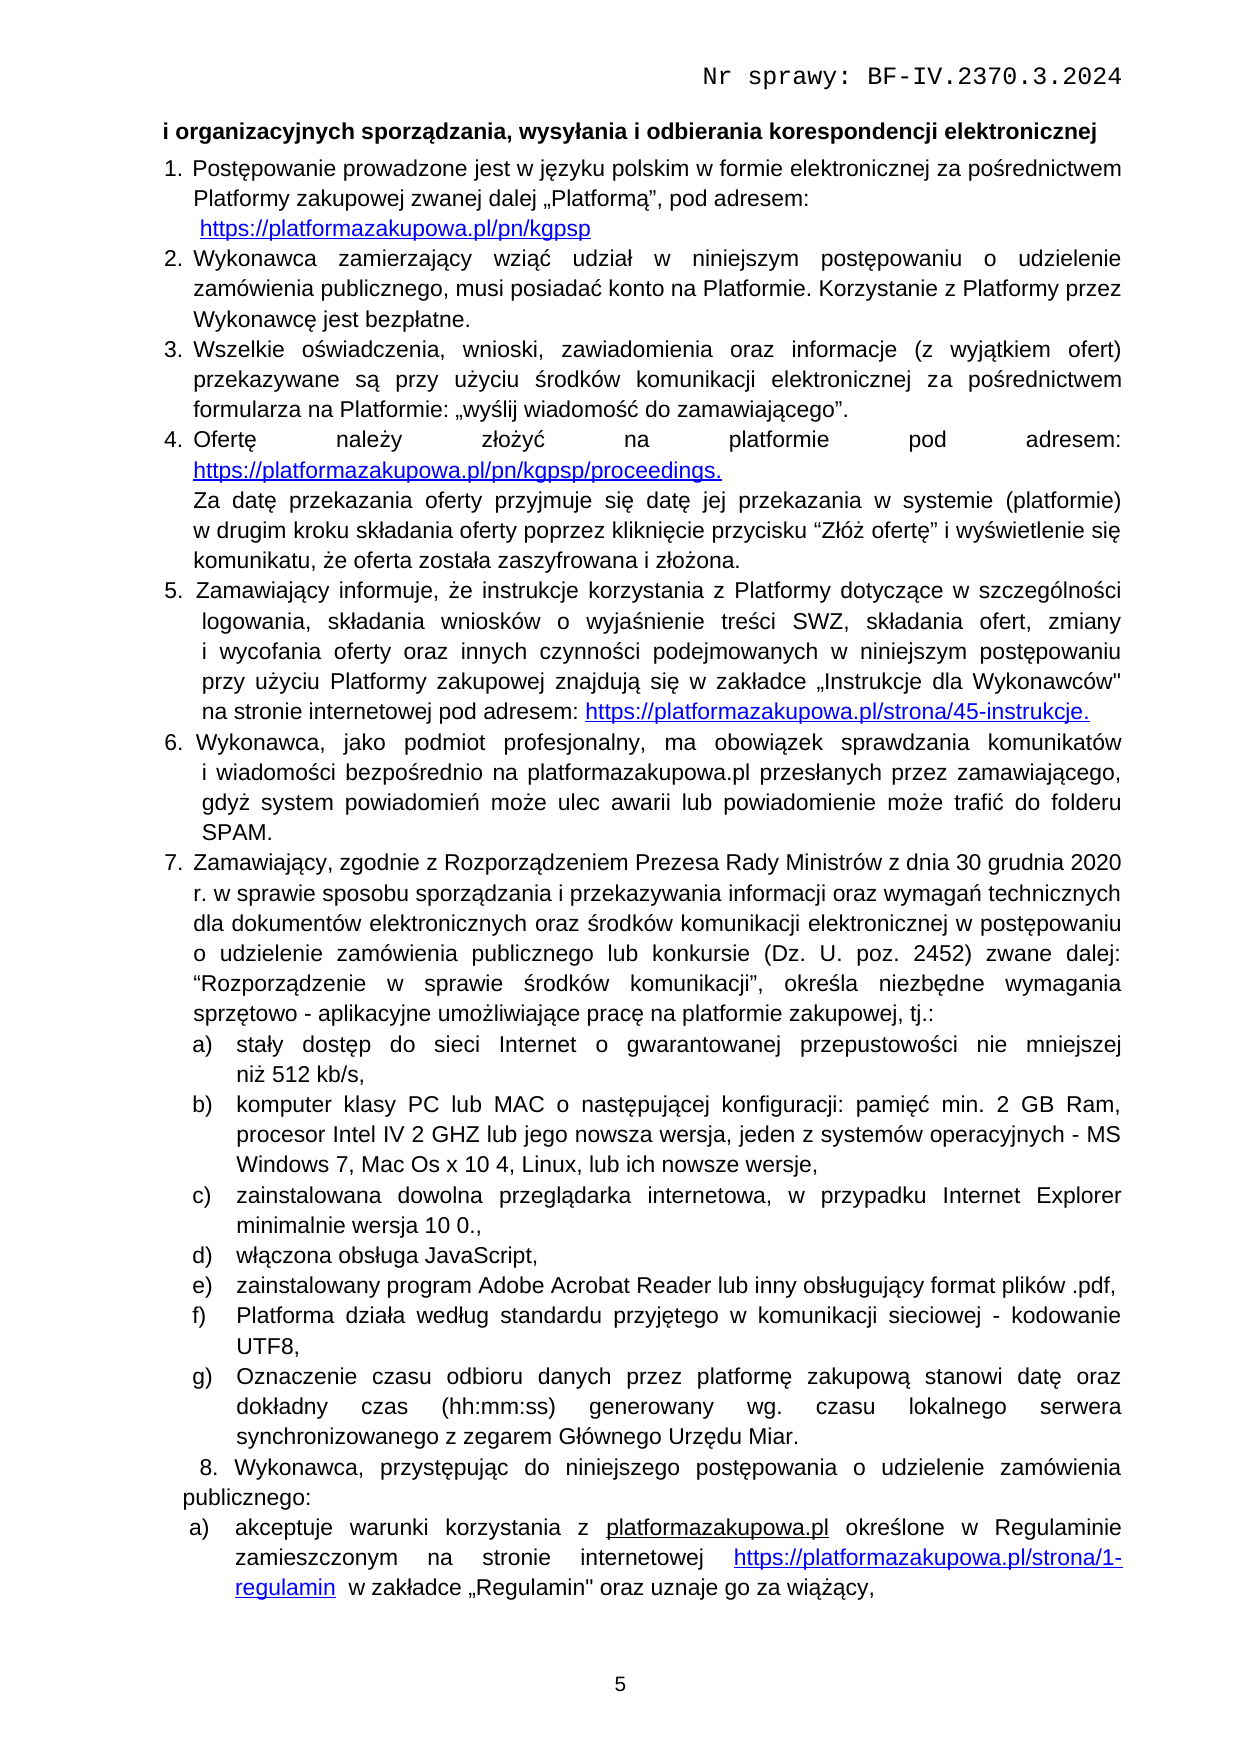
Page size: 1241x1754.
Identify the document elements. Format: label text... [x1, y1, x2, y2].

list Wykonawca, jako podmiot profesjonalny, ma obowiązek sprawdzania komunikatów i wiadomości bezpośrednio na platformazakupowa.pl przesłanych przez zamawiającego, gdyż system powiadomień może ulec awarii lub powiadomienie może trafić do folderu SPAM. [164, 728, 1122, 846]
list Oznaczenie czasu odbioru danych przez platformę zakupową stanowi datę oraz dokładny czas (hh:mm:ss) generowany wg. czasu lokalnego serwera synchronizowanego z zegarem Głównego Urzędu Miar. [192, 1363, 1122, 1450]
list komputer klasy PC lub MAC o następującej konfiguracji: pamięć min. 2 GB Ram, procesor Intel IV 2 GHZ lub jego nowsza wersja, jeden z systemów operacyjnych - MS Windows 7, Mac Os x 10 4, Linux, lub ich nowsze wersje, [192, 1091, 1122, 1178]
list zainstalowany program Adobe Acrobat Reader lub inny obsługujący format plików .pdf, [192, 1272, 1122, 1299]
list Zamawiający informuje, że instrukcje korzystania z Platformy dotyczące w szczególności logowania, składania wniosków o wyjaśnienie treści SWZ, składania ofert, zmiany i wycofania oferty oraz innych czynności podejmowanych w niniejszym postępowaniu przy użyciu Platformy zakupowej znajdują się w zakładce „Instrukcje dla Wykonawców" na stronie internetowej pod adresem: https://platformazakupowa.pl/strona/45-instrukcje. [164, 577, 1122, 725]
list włączona obsługa JavaScript, [192, 1242, 1122, 1268]
list Wszelkie oświadczenia, wnioski, zawiadomienia oraz informacje (z wyjątkiem ofert) przekazywane są przy użyciu środków komunikacji elektronicznej za pośrednictwem formularza na Platformie: „wyślij wiadomość do zamawiającego”. [164, 336, 1122, 423]
text 8. Wykonawca, przystępując do niniejszego postępowania o udzielenie zamówienia publicznego: [136, 1453, 1122, 1510]
list Wykonawca zamierzający wziąć udział w niniejszym postępowaniu o udzielenie zamówienia publicznego, musi posiadać konto na Platformie. Korzystanie z Platformy przez Wykonawcę jest bezpłatne. [164, 245, 1122, 332]
text https://platformazakupowa.pl/pn/kgpsp [193, 215, 1122, 241]
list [118, 118, 1122, 144]
list akceptuje warunki korzystania z platformazakupowa.pl określone w Regulaminie zamieszczonym na stronie internetowej https://platformazakupowa.pl/strona/1-regulamin w zakładce „Regulamin" oraz uznaje go za wiążący, [189, 1514, 1122, 1601]
list stały dostęp do sieci Internet o gwarantowanej przepustowości nie mniejszej niż 512 kb/s, [192, 1031, 1122, 1087]
list Zamawiający, zgodnie z Rozporządzeniem Prezesa Rady Ministrów z dnia 30 grudnia 2020 r. w sprawie sposobu sporządzania i przekazywania informacji oraz wymagań technicznych dla dokumentów elektronicznych oraz środków komunikacji elektronicznej w postępowaniu o udzielenie zamówienia publicznego lub konkursie (Dz. U. poz. 2452) zwane dalej: “Rozporządzenie w sprawie środków komunikacji”, określa niezbędne wymagania sprzętowo - aplikacyjne umożliwiające pracę na platformie zakupowej, tj.: [164, 849, 1122, 1027]
list Platforma działa według standardu przyjętego w komunikacji sieciowej - kodowanie UTF8, [192, 1302, 1122, 1359]
text Za datę przekazania oferty przyjmuje się datę jej przekazania w systemie (platformie) w drugim kroku składania oferty poprzez kliknięcie przycisku “Złóż ofertę” i wyświetlenie się komunikatu, że oferta została zaszyfrowana i złożona. [193, 487, 1122, 574]
list zainstalowana dowolna przeglądarka internetowa, w przypadku Internet Explorer minimalnie wersja 10 0., [192, 1182, 1122, 1238]
list Postępowanie prowadzone jest w języku polskim w formie elektronicznej za pośrednictwem Platformy zakupowej zwanej dalej „Platformą”, pod adresem: [164, 154, 1122, 211]
list Ofertę należy złożyć na platformie pod adresem: https://platformazakupowa.pl/pn/kgpsp/proceedings. [164, 426, 1122, 483]
